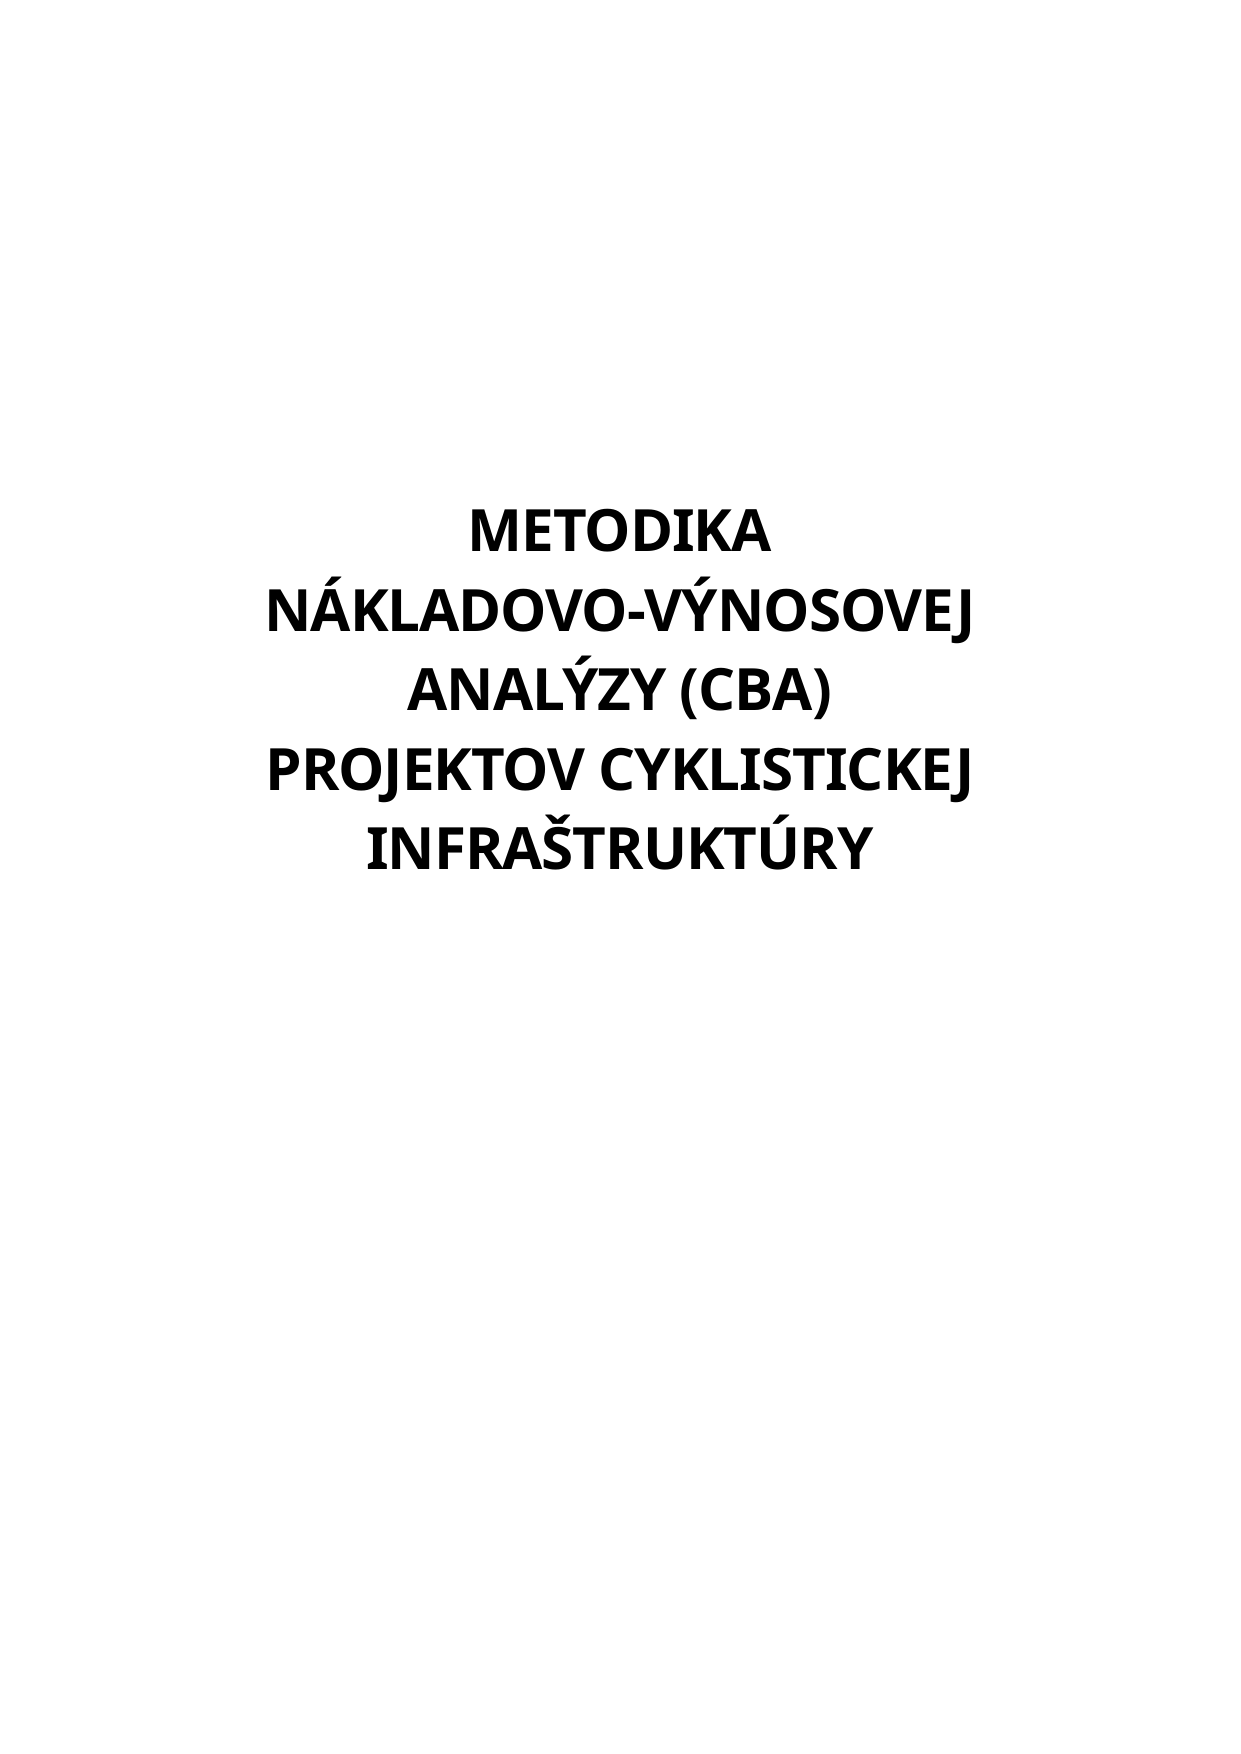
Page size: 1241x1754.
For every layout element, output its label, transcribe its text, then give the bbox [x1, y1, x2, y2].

title PROJEKTOV CYKLISTICKEJ INFRAŠTRUKTÚRY [148, 728, 1092, 887]
title METODIKA [148, 489, 1092, 569]
title NÁKLADOVO-VÝNOSOVEJ ANALÝZY (CBA) [148, 569, 1092, 728]
